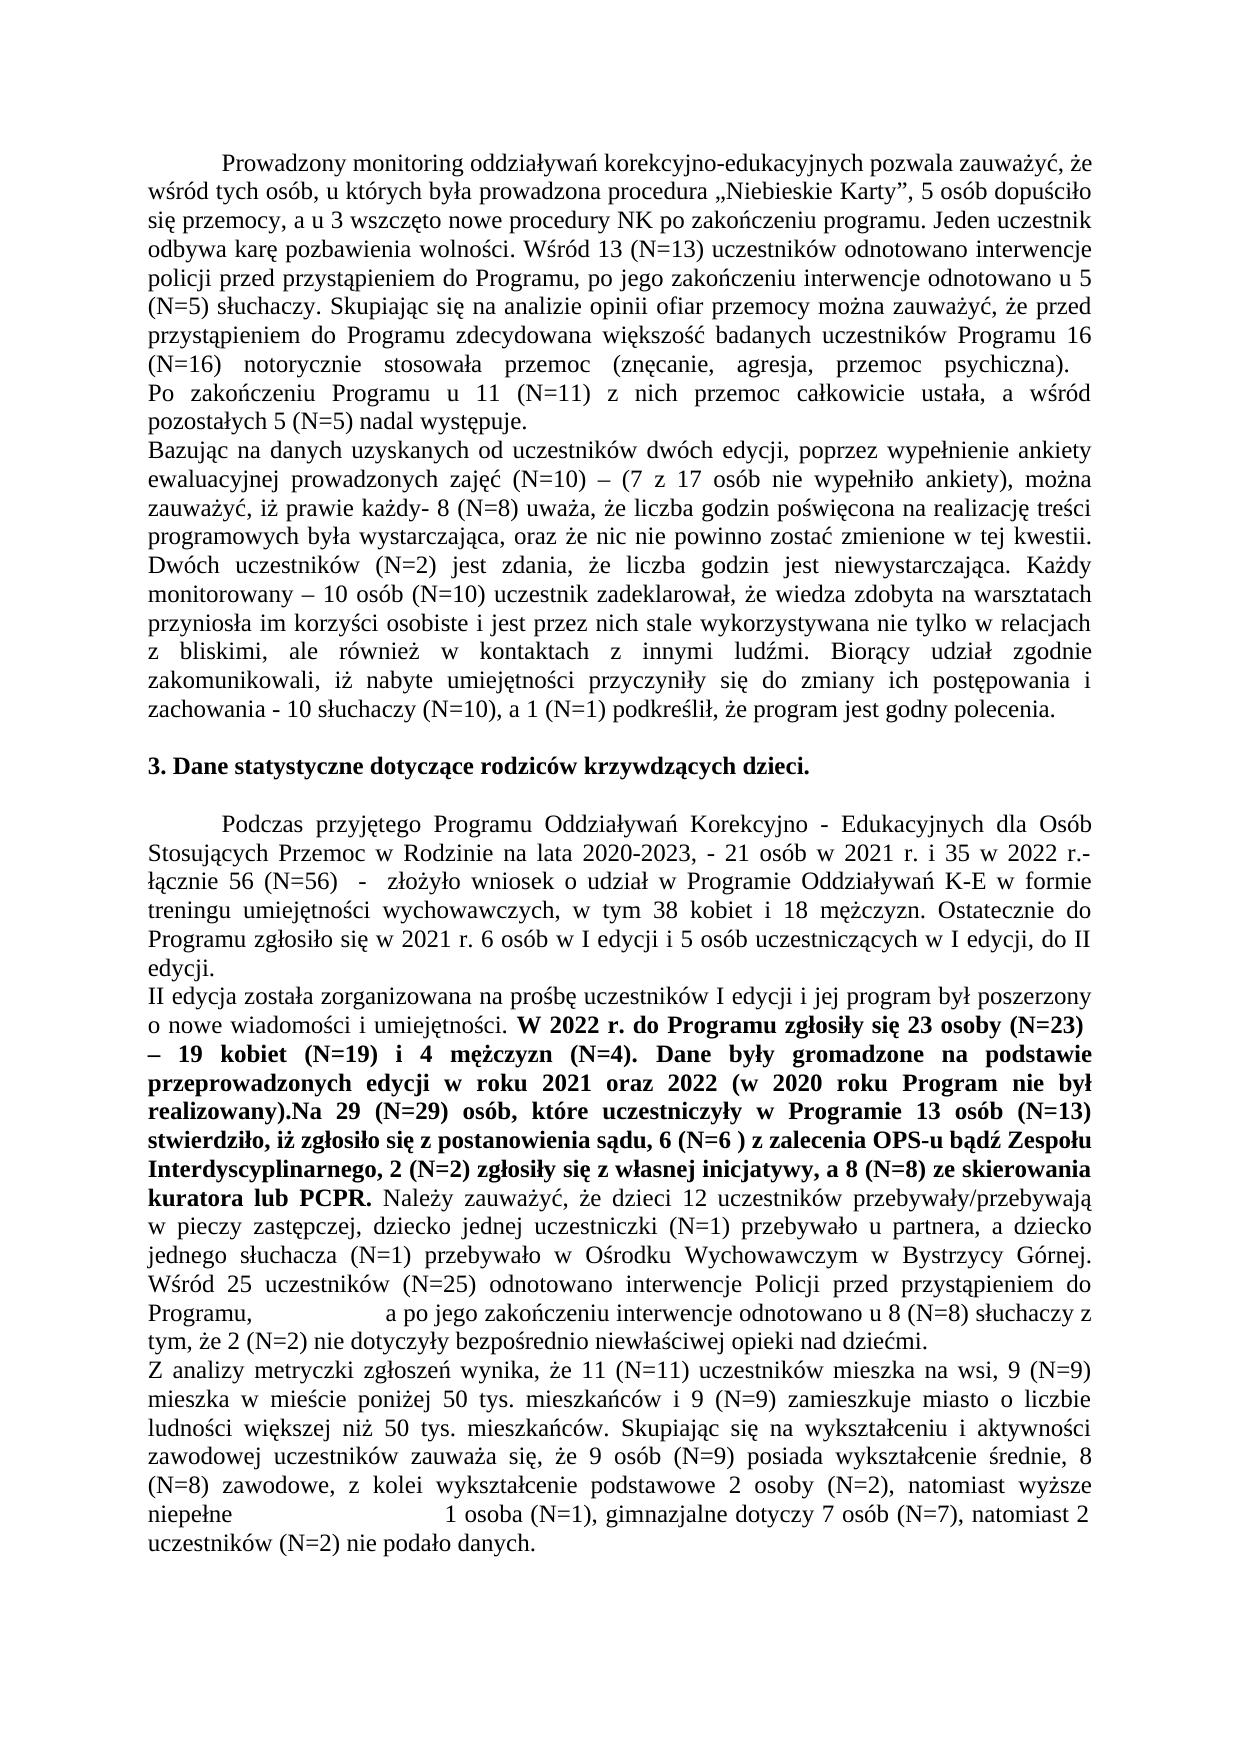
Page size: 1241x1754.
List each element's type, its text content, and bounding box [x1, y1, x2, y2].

text Z analizy metryczki zgłoszeń wynika, że 11 (N=11) uczestników mieszka na wsi, 9 (N=9) mieszka w mieście poniżej 50 tys. mieszkańców i 9 (N=9) zamieszkuje miasto o liczbie ludności większej niż 50 tys. mieszkańców. Skupiając się na wykształceniu i aktywności zawodowej uczestników zauważa się, że 9 osób (N=9) posiada wykształcenie średnie, 8 (N=8) zawodowe, z kolei wykształcenie podstawowe 2 osoby (N=2), natomiast wyższe niepełne 1 osoba (N=1), gimnazjalne dotyczy 7 osób (N=7), natomiast 2 uczestników (N=2) nie podało danych. [148, 1355, 1093, 1556]
text Bazując na danych uzyskanych od uczestników dwóch edycji, poprzez wypełnienie ankiety ewaluacyjnej prowadzonych zajęć (N=10) – (7 z 17 osób nie wypełniło ankiety), można zauważyć, iż prawie każdy- 8 (N=8) uważa, że liczba godzin poświęcona na realizację treści programowych była wystarczająca, oraz że nic nie powinno zostać zmienione w tej kwestii. Dwóch uczestników (N=2) jest zdania, że liczba godzin jest niewystarczająca. Każdy monitorowany – 10 osób (N=10) uczestnik zadeklarował, że wiedza zdobyta na warsztatach przyniosła im korzyści osobiste i jest przez nich stale wykorzystywana nie tylko w relacjach z bliskimi, ale również w kontaktach z innymi ludźmi. Biorący udział zgodnie zakomunikowali, iż nabyte umiejętności przyczyniły się do zmiany ich postępowania i zachowania - 10 słuchaczy (N=10), a 1 (N=1) podkreślił, że program jest godny polecenia. [148, 435, 1093, 723]
text Prowadzony monitoring oddziaływań korekcyjno-edukacyjnych pozwala zauważyć, że wśród tych osób, u których była prowadzona procedura „Niebieskie Karty”, 5 osób dopuściło się przemocy, a u 3 wszczęto nowe procedury NK po zakończeniu programu. Jeden uczestnik odbywa karę pozbawienia wolności. Wśród 13 (N=13) uczestników odnotowano interwencje policji przed przystąpieniem do Programu, po jego zakończeniu interwencje odnotowano u 5 (N=5) słuchaczy. Skupiając się na analizie opinii ofiar przemocy można zauważyć, że przed przystąpieniem do Programu zdecydowana większość badanych uczestników Programu 16 (N=16) notorycznie stosowała przemoc (znęcanie, agresja, przemoc psychiczna). Po zakończeniu Programu u 11 (N=11) z nich przemoc całkowicie ustała, a wśród pozostałych 5 (N=5) nadal występuje. [148, 148, 1093, 435]
text 3. Dane statystyczne dotyczące rodziców krzywdzących dzieci. [148, 751, 1093, 780]
text Podczas przyjętego Programu Oddziaływań Korekcyjno - Edukacyjnych dla Osób Stosujących Przemoc w Rodzinie na lata 2020-2023, - 21 osób w 2021 r. i 35 w 2022 r.- łącznie 56 (N=56) - złożyło wniosek o udział w Programie Oddziaływań K-E w formie treningu umiejętności wychowawczych, w tym 38 kobiet i 18 mężczyzn. Ostatecznie do Programu zgłosiło się w 2021 r. 6 osób w I edycji i 5 osób uczestniczących w I edycji, do II edycji. [148, 809, 1093, 981]
text II edycja została zorganizowana na prośbę uczestników I edycji i jej program był poszerzony o nowe wiadomości i umiejętności. W 2022 r. do Programu zgłosiły się 23 osoby (N=23) – 19 kobiet (N=19) i 4 mężczyzn (N=4). Dane były gromadzone na podstawie przeprowadzonych edycji w roku 2021 oraz 2022 (w 2020 roku Program nie był realizowany).Na 29 (N=29) osób, które uczestniczyły w Programie 13 osób (N=13) stwierdziło, iż zgłosiło się z postanowienia sądu, 6 (N=6 ) z zalecenia OPS-u bądź Zespołu Interdyscyplinarnego, 2 (N=2) zgłosiły się z własnej inicjatywy, a 8 (N=8) ze skierowania kuratora lub PCPR. Należy zauważyć, że dzieci 12 uczestników przebywały/przebywają w pieczy zastępczej, dziecko jednej uczestniczki (N=1) przebywało u partnera, a dziecko jednego słuchacza (N=1) przebywało w Ośrodku Wychowawczym w Bystrzycy Górnej. Wśród 25 uczestników (N=25) odnotowano interwencje Policji przed przystąpieniem do Programu, a po jego zakończeniu interwencje odnotowano u 8 (N=8) słuchaczy z tym, że 2 (N=2) nie dotyczyły bezpośrednio niewłaściwej opieki nad dziećmi. [148, 981, 1093, 1355]
